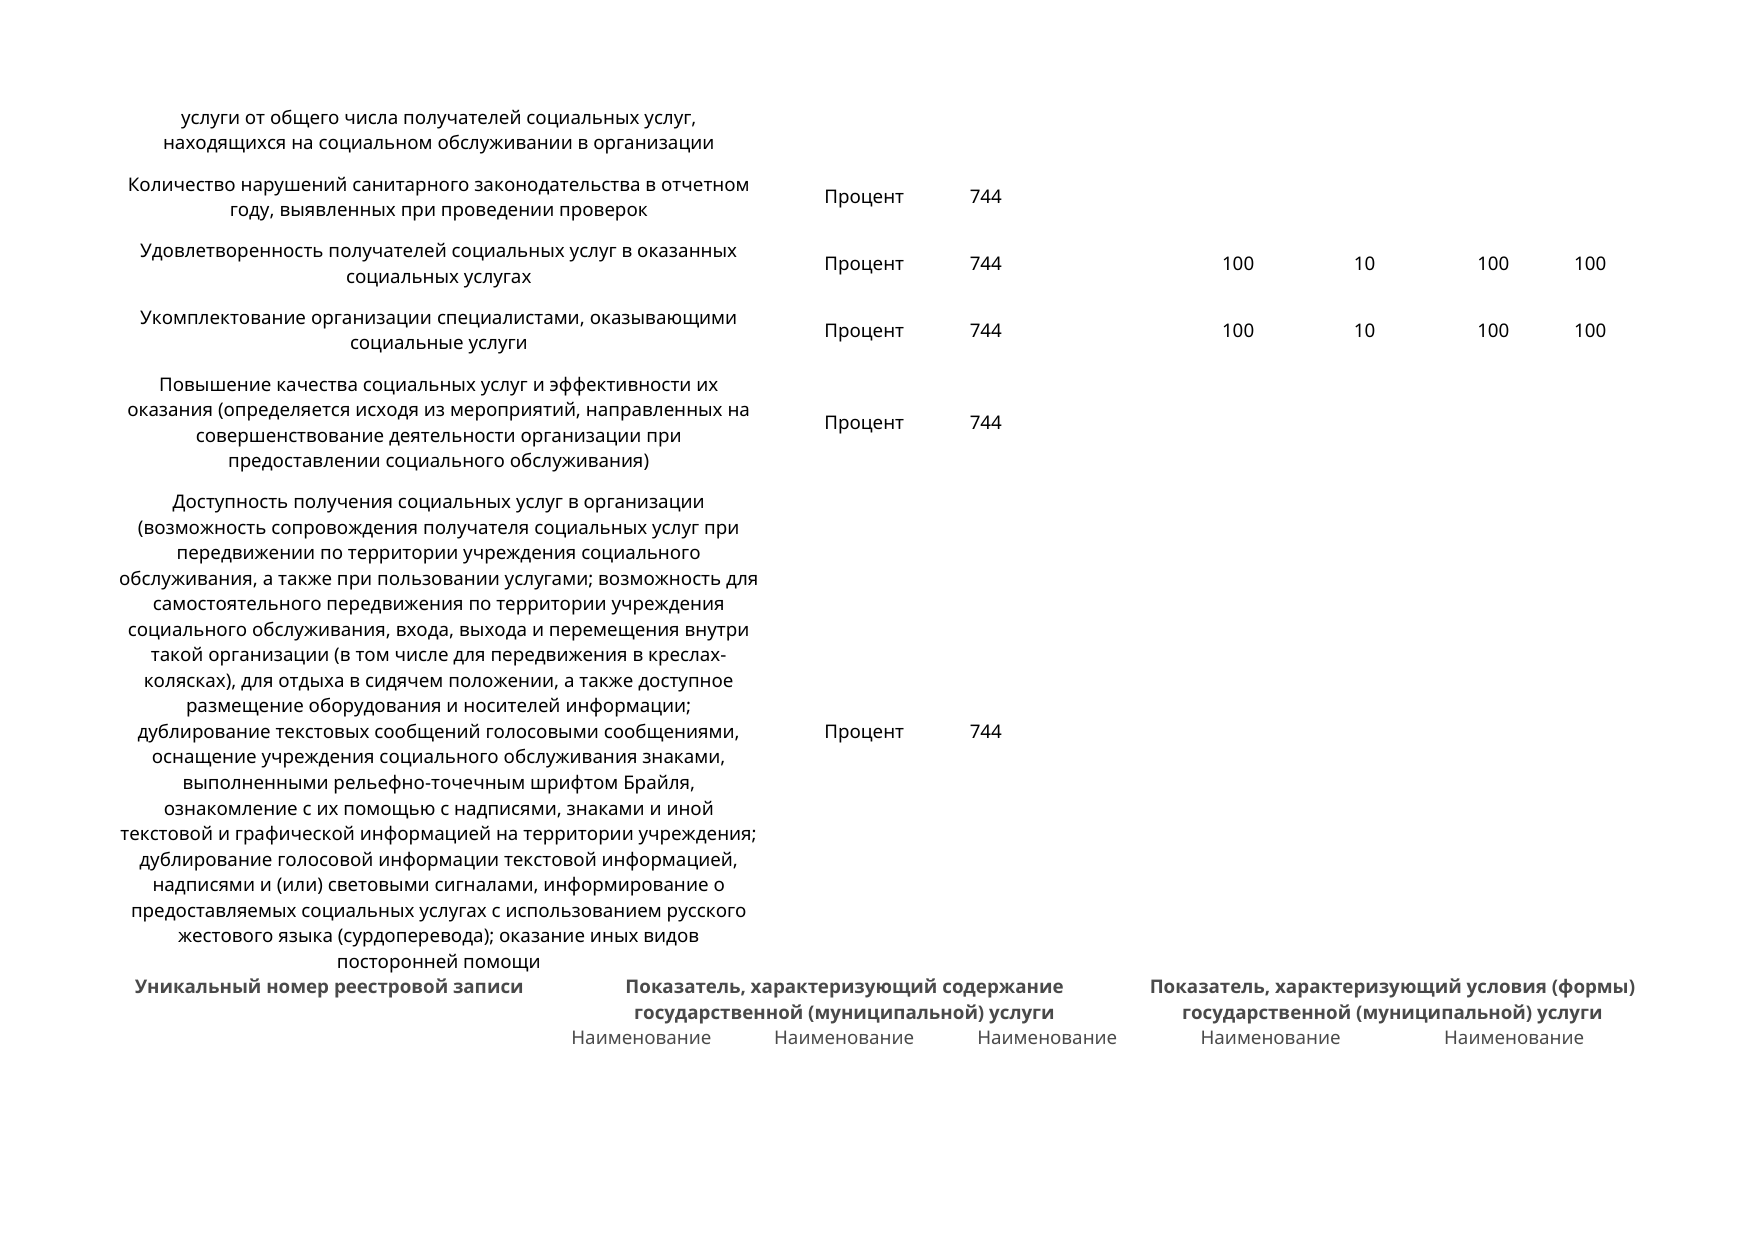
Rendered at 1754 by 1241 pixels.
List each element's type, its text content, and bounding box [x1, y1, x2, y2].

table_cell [743, 1025, 945, 1050]
table_header Уникальный номер реестровой записи [118, 974, 540, 1050]
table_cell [945, 1025, 1149, 1050]
table_cell [118, 89, 1636, 973]
table_header Показатель, характеризующий содержание государственной (муниципальной) услуги [540, 974, 1149, 1024]
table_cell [540, 1025, 743, 1050]
table_header Показатель, характеризующий условия (формы) государственной (муниципальной) услуги [1149, 974, 1636, 1024]
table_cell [1392, 1025, 1636, 1050]
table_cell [1149, 1025, 1392, 1050]
